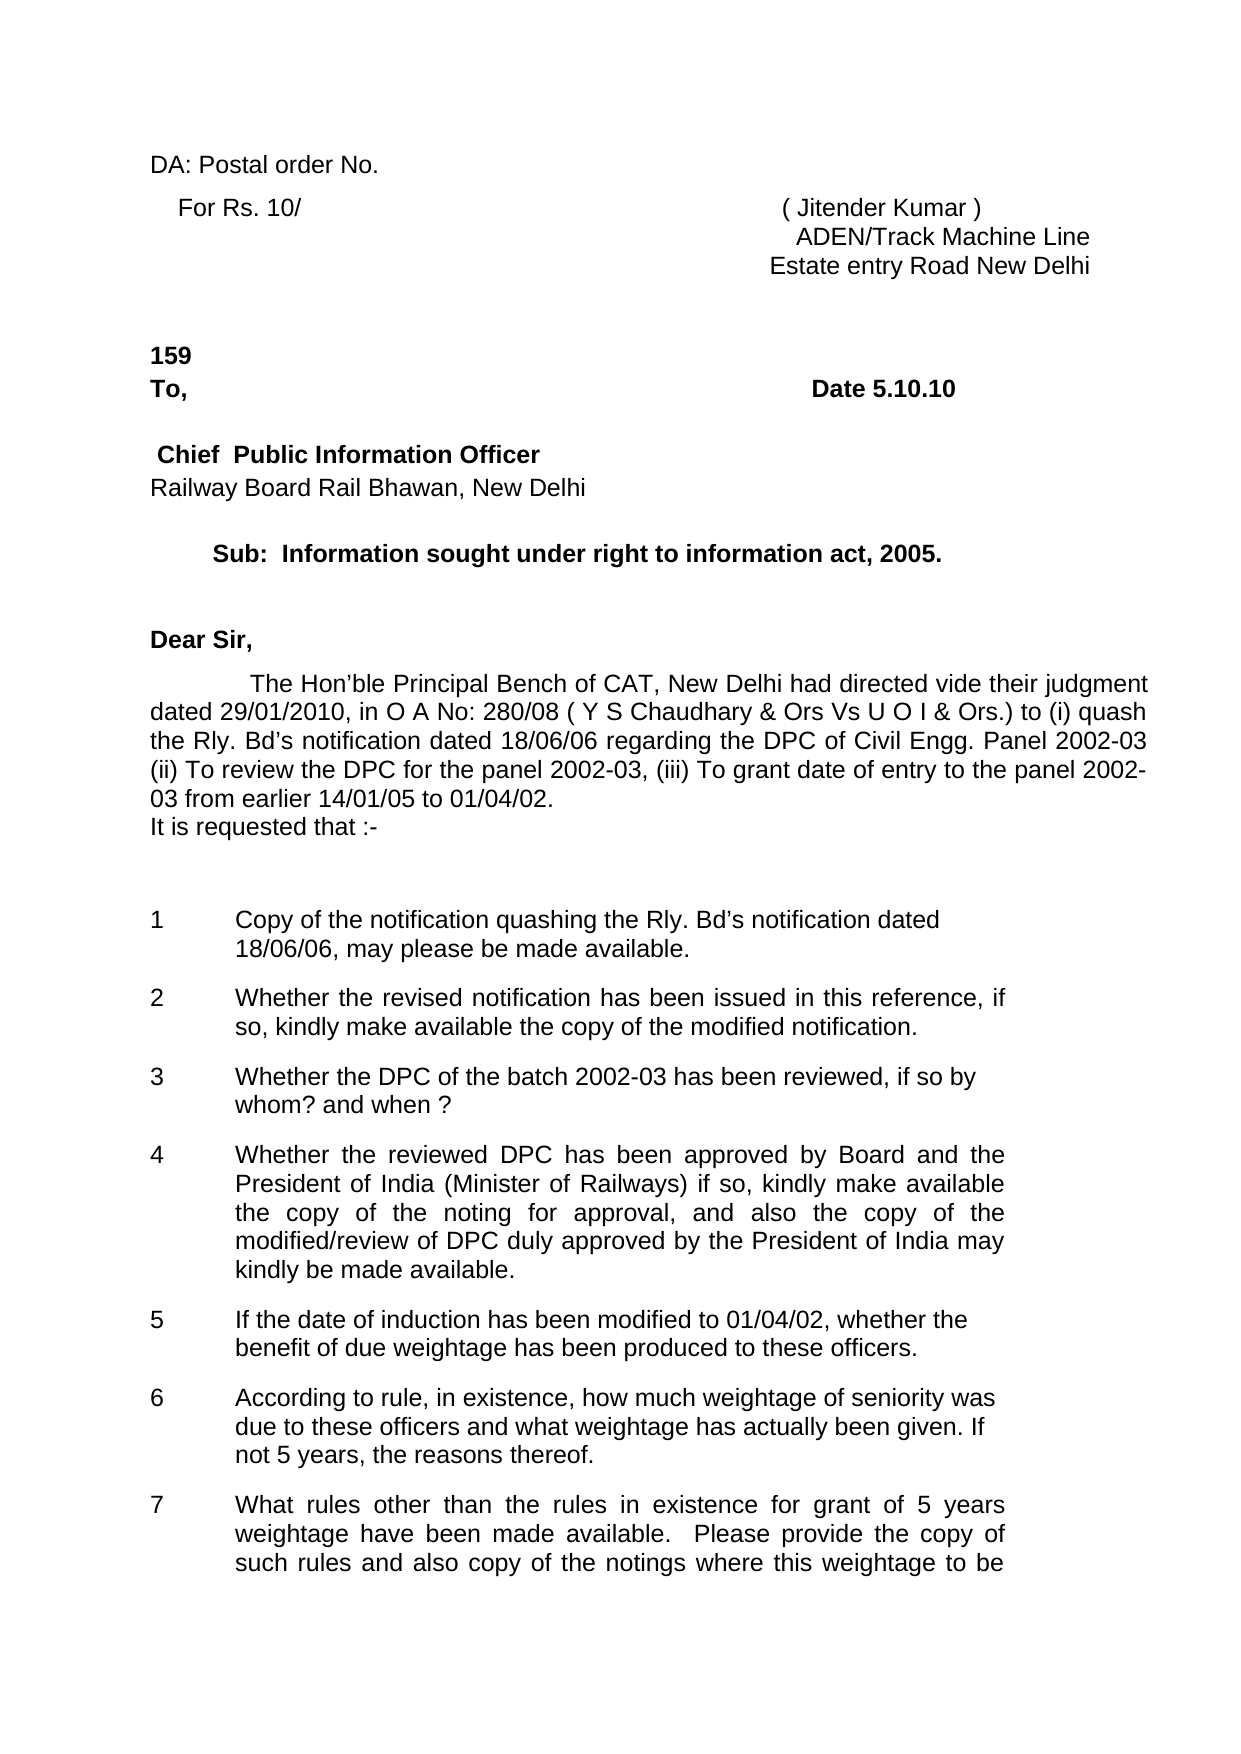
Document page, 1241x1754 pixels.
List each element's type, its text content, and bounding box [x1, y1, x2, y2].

text Estate entry Road New Delhi [150, 251, 1090, 279]
text Railway Board Rail Bhawan, New Delhi [150, 473, 1090, 502]
text Chief Public Information Officer [150, 440, 1090, 469]
table_cell 5 [139, 1305, 224, 1383]
table_cell Whether the revised notification has been issued in this reference, if so, kindly make available the copy of the modified notification. [224, 984, 1018, 1062]
text For Rs. 10/ ( Jitender Kumar ) [150, 193, 1090, 222]
text Dear Sir, [150, 626, 1090, 654]
table_cell If the date of induction has been modified to 01/04/02, whether the benefit of due weightage has been produced to these officers. [224, 1305, 1018, 1383]
table_cell According to rule, in existence, how much weightage of seniority was due to these officers and what weightage has actually been given. If not 5 years, the reasons thereof. [224, 1383, 1018, 1490]
table_header 1 [139, 905, 224, 983]
text Sub: Information sought under right to information act, 2005. [150, 539, 1090, 568]
table_header Copy of the notification quashing the Rly. Bd’s notification dated 18/06/06, may please be made available. [224, 905, 1018, 983]
text 159 [150, 341, 1090, 370]
table_cell 4 [139, 1140, 224, 1305]
table_cell 7 [139, 1490, 224, 1576]
text It is requested that :- [150, 812, 1090, 841]
table_cell 6 [139, 1383, 224, 1490]
text To, Date 5.10.10 [150, 374, 1090, 403]
text DA: Postal order No. [150, 150, 1090, 179]
table_cell 2 [139, 984, 224, 1062]
table_cell Whether the DPC of the batch 2002-03 has been reviewed, if so by whom? and when ? [224, 1062, 1018, 1140]
text ADEN/Track Machine Line [150, 222, 1090, 251]
table_cell Whether the reviewed DPC has been approved by Board and the President of India (Minister of Railways) if so, kindly make available the copy of the noting for approval, and also the copy of the modified/review of DPC duly approved by the President of India may kindly be made available. [224, 1140, 1018, 1305]
text The Hon’ble Principal Bench of CAT, New Delhi had directed vide their judgment dated 29/01/2010, in O A No: 280/08 ( Y S Chaudhary & Ors Vs U O I & Ors.) to (i) quash the Rly. Bd’s notification dated 18/06/06 regarding the DPC of Civil Engg. Panel 2002-03 (ii) To review the DPC for the panel 2002-03, (iii) To grant date of entry to the panel 2002-03 from earlier 14/01/05 to 01/04/02. [150, 669, 1149, 812]
table_cell 3 [139, 1062, 224, 1140]
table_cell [224, 1490, 1018, 1576]
